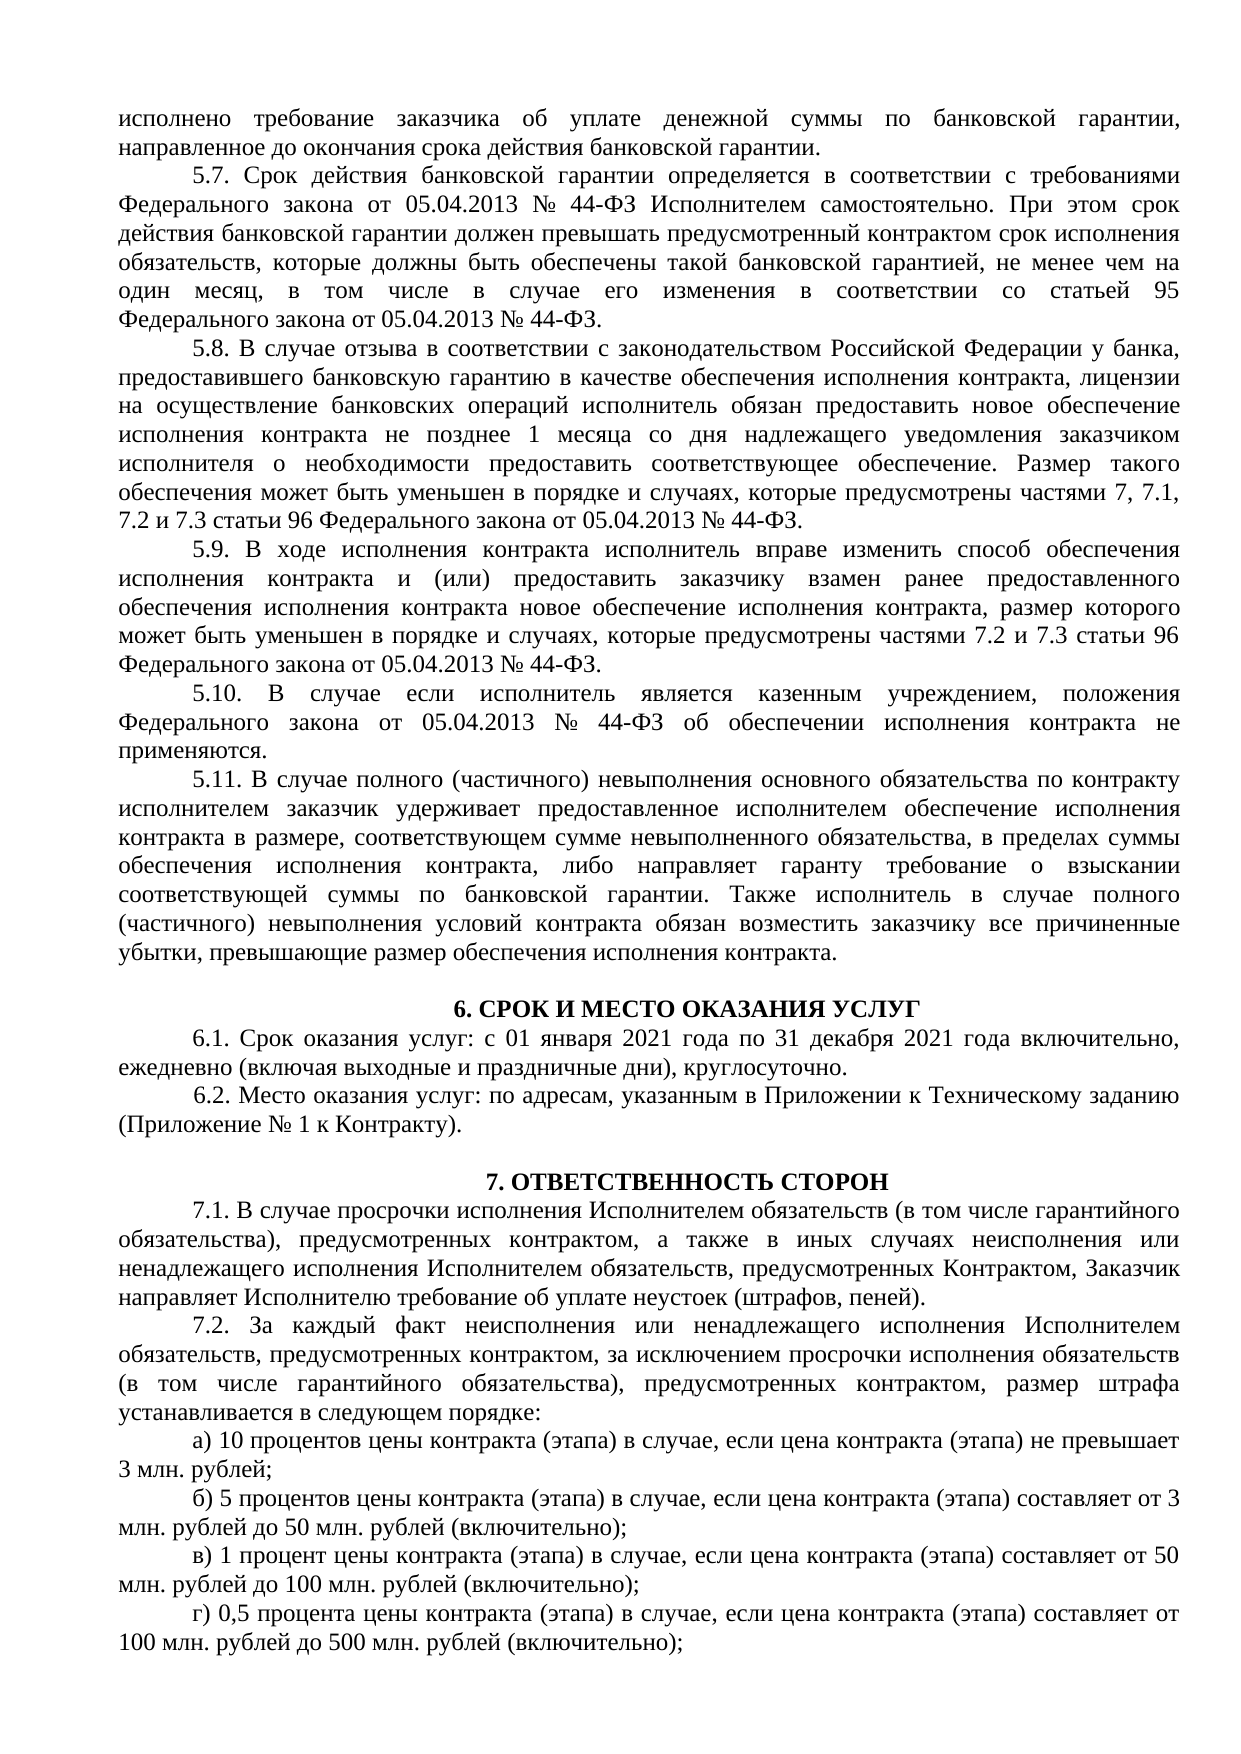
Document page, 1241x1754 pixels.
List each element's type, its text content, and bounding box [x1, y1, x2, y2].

text а) 10 процентов цены контракта (этапа) в случае, если цена контракта (этапа) не превышает 3 млн. рублей; [118, 1426, 1181, 1483]
text 7. ОТВЕТСТВЕННОСТЬ СТОРОН [118, 1167, 1181, 1196]
text 5.9. В ходе исполнения контракта исполнитель вправе изменить способ обеспечения исполнения контракта и (или) предоставить заказчику взамен ранее предоставленного обеспечения исполнения контракта новое обеспечение исполнения контракта, размер которого может быть уменьшен в порядке и случаях, которые предусмотрены частями 7.2 и 7.3 статьи 96 Федерального закона от 05.04.2013 № 44-ФЗ. [118, 534, 1181, 678]
text б) 5 процентов цены контракта (этапа) в случае, если цена контракта (этапа) составляет от 3 млн. рублей до 50 млн. рублей (включительно); [118, 1483, 1181, 1541]
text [118, 103, 1181, 161]
text 5.8. В случае отзыва в соответствии с законодательством Российской Федерации у банка, предоставившего банковскую гарантию в качестве обеспечения исполнения контракта, лицензии на осуществление банковских операций исполнитель обязан предоставить новое обеспечение исполнения контракта не позднее 1 месяца со дня надлежащего уведомления заказчиком исполнителя о необходимости предоставить соответствующее обеспечение. Размер такого обеспечения может быть уменьшен в порядке и случаях, которые предусмотрены частями 7, 7.1, 7.2 и 7.3 статьи 96 Федерального закона от 05.04.2013 № 44-ФЗ. [118, 333, 1181, 534]
text 6.1. Срок оказания услуг: с 01 января 2021 года по 31 декабря 2021 года включительно, ежедневно (включая выходные и праздничные дни), круглосуточно. [118, 1023, 1181, 1081]
text г) 0,5 процента цены контракта (этапа) в случае, если цена контракта (этапа) составляет от 100 млн. рублей до 500 млн. рублей (включительно); [118, 1598, 1181, 1656]
text 5.10. В случае если исполнитель является казенным учреждением, положения Федерального закона от 05.04.2013 № 44-ФЗ об обеспечении исполнения контракта не применяются. [118, 678, 1181, 764]
text 7.1. В случае просрочки исполнения Исполнителем обязательств (в том числе гарантийного обязательства), предусмотренных контрактом, а также в иных случаях неисполнения или ненадлежащего исполнения Исполнителем обязательств, предусмотренных Контрактом, Заказчик направляет Исполнителю требование об уплате неустоек (штрафов, пеней). [118, 1196, 1181, 1311]
text в) 1 процент цены контракта (этапа) в случае, если цена контракта (этапа) составляет от 50 млн. рублей до 100 млн. рублей (включительно); [118, 1541, 1181, 1598]
text 5.11. В случае полного (частичного) невыполнения основного обязательства по контракту исполнителем заказчик удерживает предоставленное исполнителем обеспечение исполнения контракта в размере, соответствующем сумме невыполненного обязательства, в пределах суммы обеспечения исполнения контракта, либо направляет гаранту требование о взыскании соответствующей суммы по банковской гарантии. Также исполнитель в случае полного (частичного) невыполнения условий контракта обязан возместить заказчику все причиненные убытки, превышающие размер обеспечения исполнения контракта. [118, 764, 1181, 966]
text 6. СРОК И МЕСТО ОКАЗАНИЯ УСЛУГ [118, 994, 1181, 1023]
text 7.2. За каждый факт неисполнения или ненадлежащего исполнения Исполнителем обязательств, предусмотренных контрактом, за исключением просрочки исполнения обязательств (в том числе гарантийного обязательства), предусмотренных контрактом, размер штрафа устанавливается в следующем порядке: [118, 1311, 1181, 1426]
text 6.2. Место оказания услуг: по адресам, указанным в Приложении к Техническому заданию (Приложение № 1 к Контракту). [118, 1081, 1181, 1138]
text 5.7. Срок действия банковской гарантии определяется в соответствии с требованиями Федерального закона от 05.04.2013 № 44-ФЗ Исполнителем самостоятельно. При этом срок действия банковской гарантии должен превышать предусмотренный контрактом срок исполнения обязательств, которые должны быть обеспечены такой банковской гарантией, не менее чем на один месяц, в том числе в случае его изменения в соответствии со статьей 95 Федерального закона от 05.04.2013 № 44-ФЗ. [118, 161, 1181, 333]
